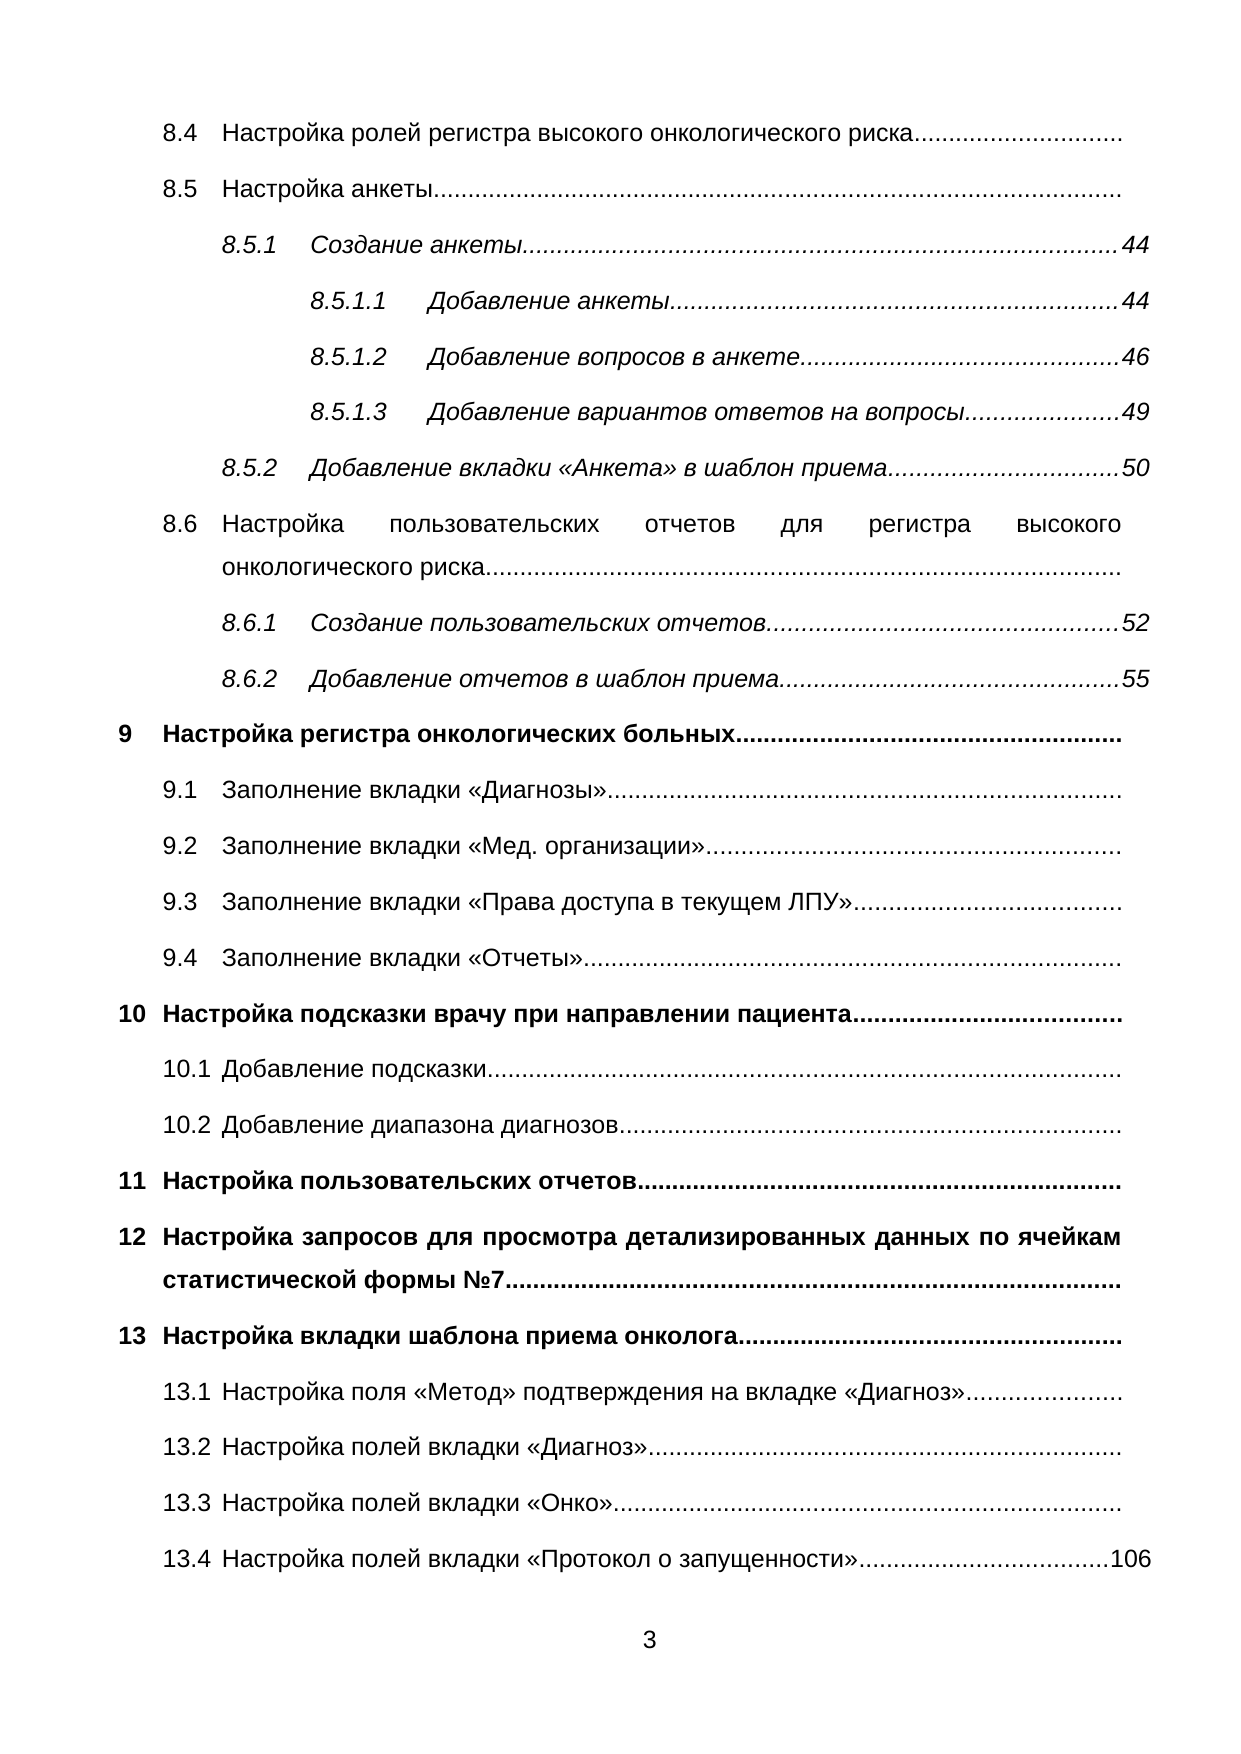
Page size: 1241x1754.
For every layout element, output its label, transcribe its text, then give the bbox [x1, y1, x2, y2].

text 13.4 Настройка полей вкладки «Протокол о запущенности» 106 [162, 1544, 1122, 1573]
text 8.6.2 Добавление отчетов в шаблон приема 55 [222, 663, 1122, 692]
text 13.2 Настройка полей вкладки «Диагноз» 97 [162, 1432, 1122, 1461]
text 8.5.1.2 Добавление вопросов в анкете 46 [310, 341, 1122, 370]
text 13 Настройка вкладки шаблона приема онколога 91 [118, 1321, 1122, 1349]
text 8.5.2 Добавление вкладки «Анкета» в шаблон приема 50 [222, 453, 1122, 482]
text 9.3 Заполнение вкладки «Права доступа в текущем ЛПУ» 58 [162, 887, 1122, 916]
text 8.5.1.1 Добавление анкеты 44 [310, 286, 1122, 314]
text 11 Настройка пользовательских отчетов 66 [118, 1166, 1122, 1195]
text 8.5.1.3 Добавление вариантов ответов на вопросы 49 [310, 397, 1122, 426]
text 8.5 Настройка анкеты 44 [162, 174, 1122, 203]
text 8.6 Настройка пользовательских отчетов для регистра высокого онкологического риска 52 [162, 509, 1122, 581]
text 13.1 Настройка поля «Метод» подтверждения на вкладке «Диагноз» 96 [162, 1376, 1122, 1405]
text 9.4 Заполнение вкладки «Отчеты» 60 [162, 943, 1122, 971]
text 9.1 Заполнение вкладки «Диагнозы» 57 [162, 775, 1122, 804]
text 9.2 Заполнение вкладки «Мед. организации» 58 [162, 831, 1122, 860]
text 10 Настройка подсказки врачу при направлении пациента 62 [118, 998, 1122, 1027]
text 8.6.1 Создание пользовательских отчетов 52 [222, 608, 1122, 636]
text 13.3 Настройка полей вкладки «Онко» 98 [162, 1488, 1122, 1517]
text 10.1 Добавление подсказки 63 [162, 1054, 1122, 1083]
text 12 Настройка запросов для просмотра детализированных данных по ячейкам статистической формы №7 88 [118, 1222, 1122, 1294]
text 8.5.1 Создание анкеты 44 [222, 230, 1122, 258]
text 9 Настройка регистра онкологических больных 56 [118, 719, 1122, 748]
text 8.4 Настройка ролей регистра высокого онкологического риска 43 [162, 118, 1122, 147]
text 10.2 Добавление диапазона диагнозов 64 [162, 1110, 1122, 1139]
